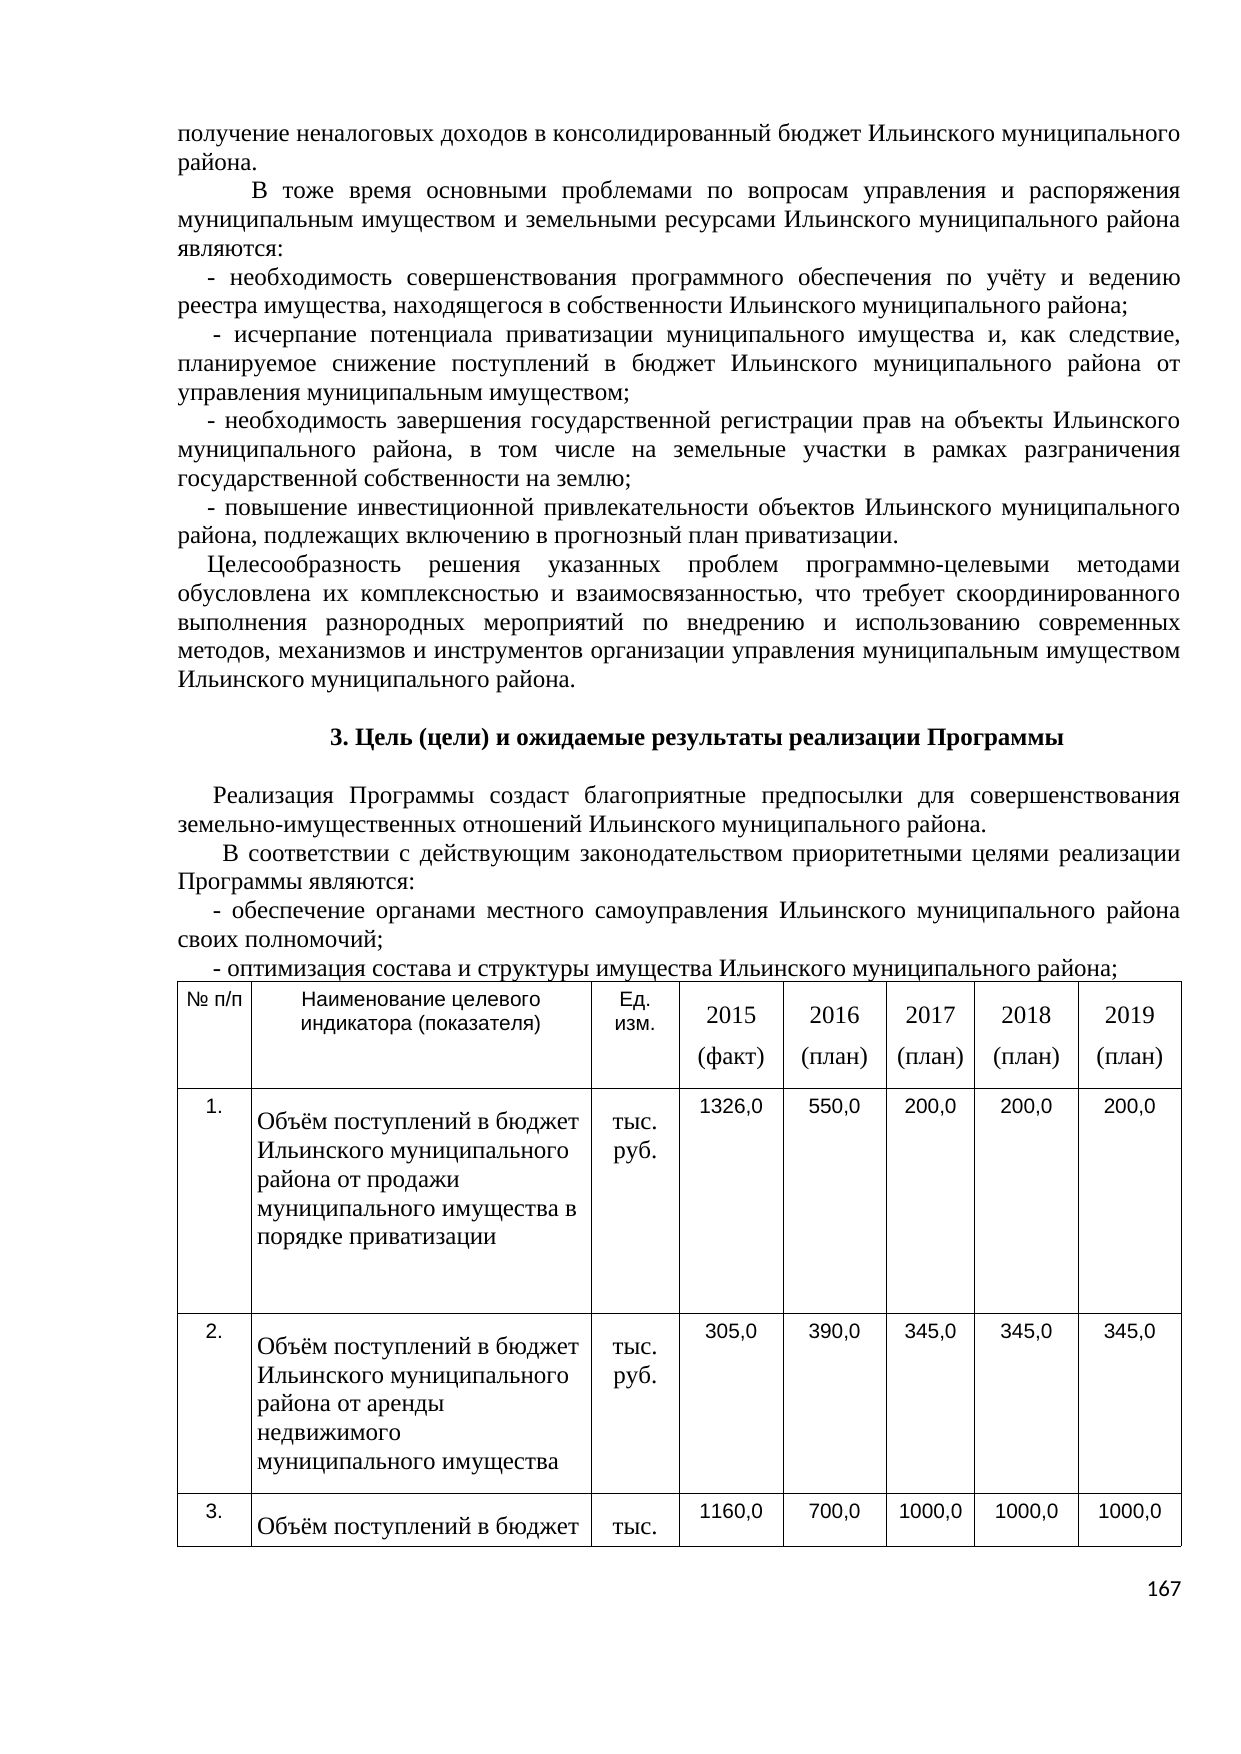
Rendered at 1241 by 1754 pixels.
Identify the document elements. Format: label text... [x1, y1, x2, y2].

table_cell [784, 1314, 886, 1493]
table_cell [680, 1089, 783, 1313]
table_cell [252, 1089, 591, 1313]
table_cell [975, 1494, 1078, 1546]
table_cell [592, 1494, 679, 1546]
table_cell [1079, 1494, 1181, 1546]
text В соответствии с действующим законодательством приоритетными целями реализации Программы являются: [177, 838, 1181, 895]
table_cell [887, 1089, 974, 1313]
text - оптимизация состава и структуры имущества Ильинского муниципального района; [177, 953, 1181, 981]
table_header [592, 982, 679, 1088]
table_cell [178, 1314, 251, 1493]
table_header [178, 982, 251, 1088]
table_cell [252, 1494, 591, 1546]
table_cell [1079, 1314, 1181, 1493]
text В тоже время основными проблемами по вопросам управления и распоряжения муниципальным имуществом и земельными ресурсами Ильинского муниципального района являются: [177, 176, 1181, 262]
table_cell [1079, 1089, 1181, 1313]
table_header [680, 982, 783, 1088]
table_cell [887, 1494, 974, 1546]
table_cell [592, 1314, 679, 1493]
text - повышение инвестиционной привлекательности объектов Ильинского муниципального района, подлежащих включению в прогнозный план приватизации. [177, 492, 1181, 549]
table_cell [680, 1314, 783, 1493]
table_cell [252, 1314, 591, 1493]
text - обеспечение органами местного самоуправления Ильинского муниципального района своих полномочий; [177, 895, 1181, 953]
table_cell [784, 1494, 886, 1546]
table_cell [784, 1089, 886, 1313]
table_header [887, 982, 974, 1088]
text - необходимость совершенствования программного обеспечения по учёту и ведению реестра имущества, находящегося в собственности Ильинского муниципального района; [177, 262, 1181, 319]
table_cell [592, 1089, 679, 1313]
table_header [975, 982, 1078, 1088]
text 3. Цель (цели) и ожидаемые результаты реализации Программы [177, 722, 1181, 751]
text Целесообразность решения указанных проблем программно-целевыми методами обусловлена их комплексностью и взаимосвязанностью, что требует скоординированного выполнения разнородных мероприятий по внедрению и использованию современных методов, механизмов и инструментов организации управления муниципальным имуществом Ильинского муниципального района. [177, 549, 1181, 693]
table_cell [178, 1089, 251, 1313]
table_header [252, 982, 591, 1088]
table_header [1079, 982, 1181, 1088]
text Реализация Программы создаст благоприятные предпосылки для совершенствования земельно-имущественных отношений Ильинского муниципального района. [177, 780, 1181, 838]
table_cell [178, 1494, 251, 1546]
text - необходимость завершения государственной регистрации прав на объекты Ильинского муниципального района, в том числе на земельные участки в рамках разграничения государственной собственности на землю; [177, 406, 1181, 492]
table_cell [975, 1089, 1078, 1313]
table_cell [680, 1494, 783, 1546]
text - исчерпание потенциала приватизации муниципального имущества и, как следствие, планируемое снижение поступлений в бюджет Ильинского муниципального района от управления муниципальным имуществом; [177, 319, 1181, 406]
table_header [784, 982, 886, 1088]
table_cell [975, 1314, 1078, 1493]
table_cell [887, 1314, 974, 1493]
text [177, 118, 1181, 176]
